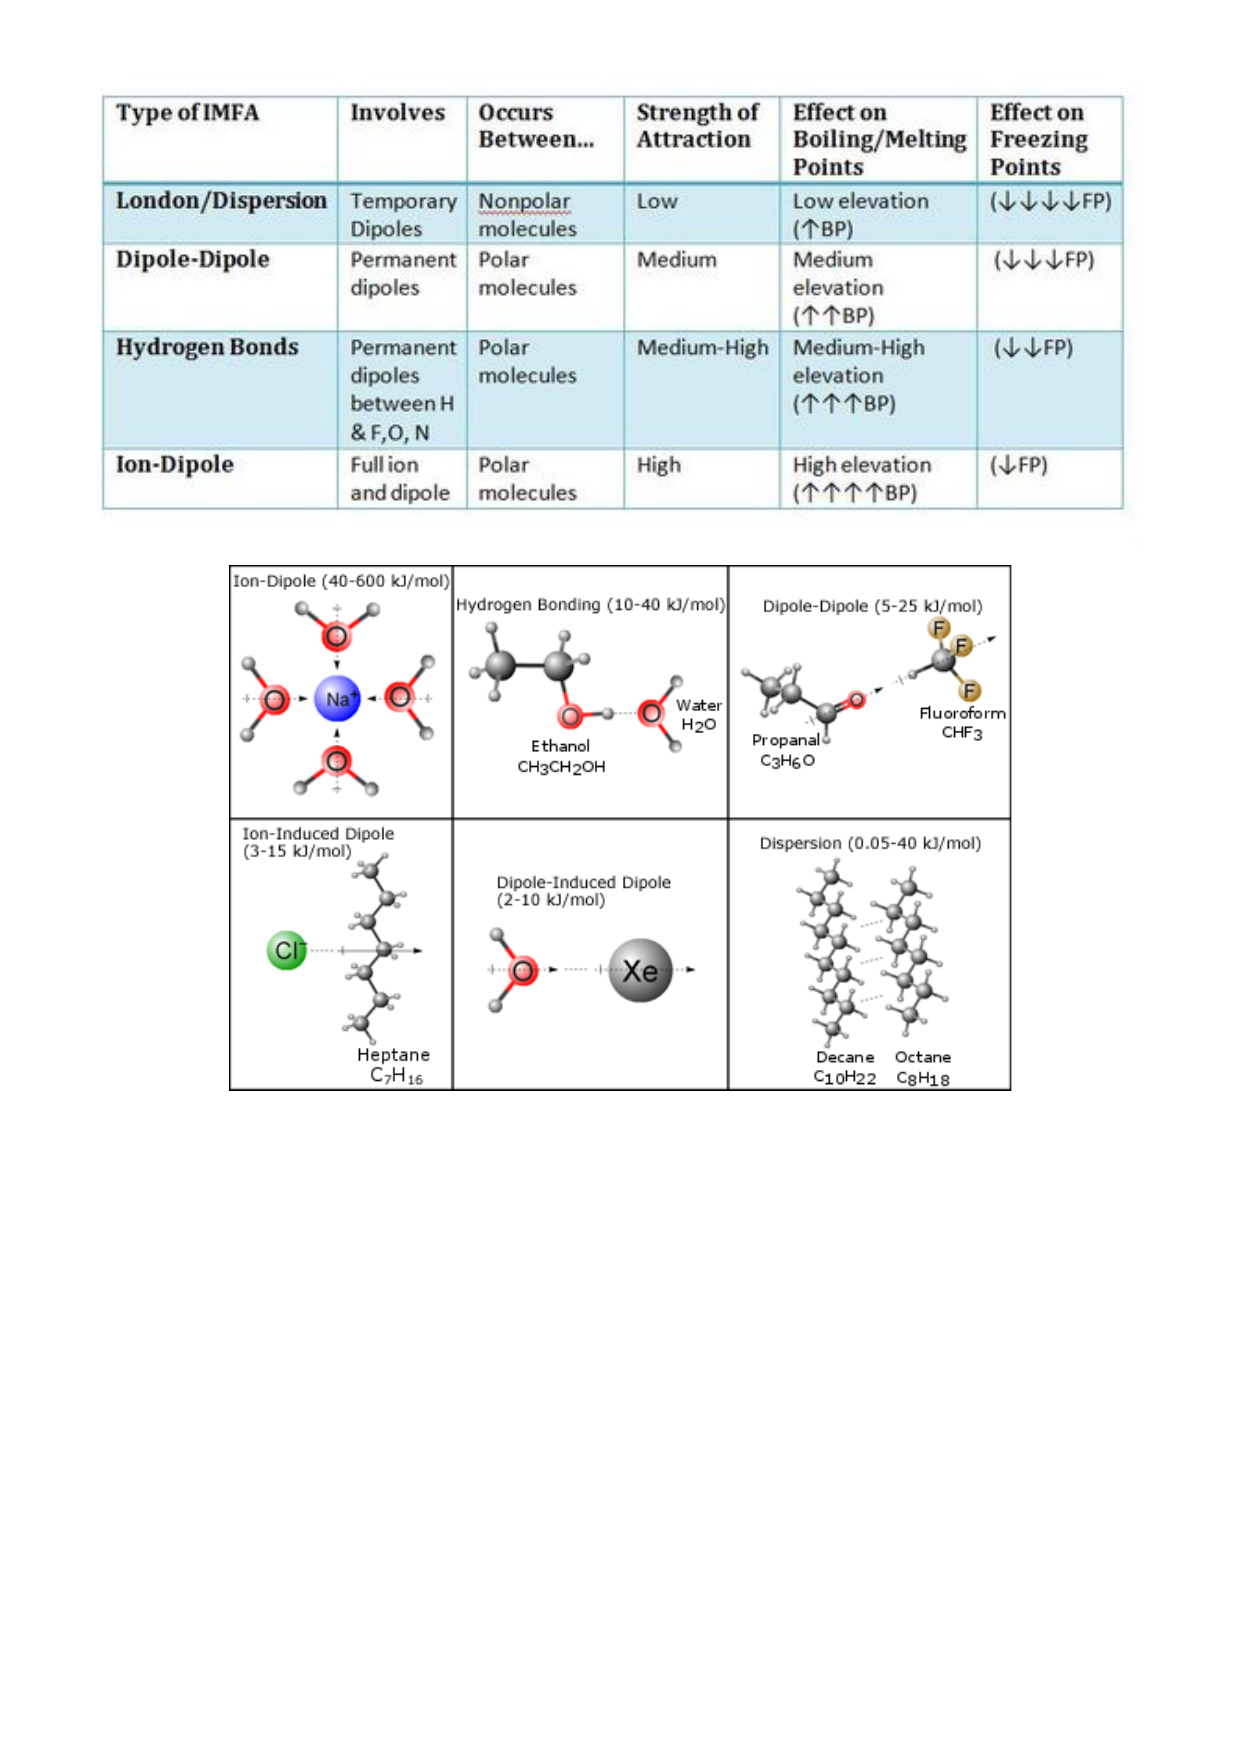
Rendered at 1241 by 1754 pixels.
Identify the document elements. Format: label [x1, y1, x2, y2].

picture [229, 565, 1012, 1091]
picture [99, 75, 1141, 547]
